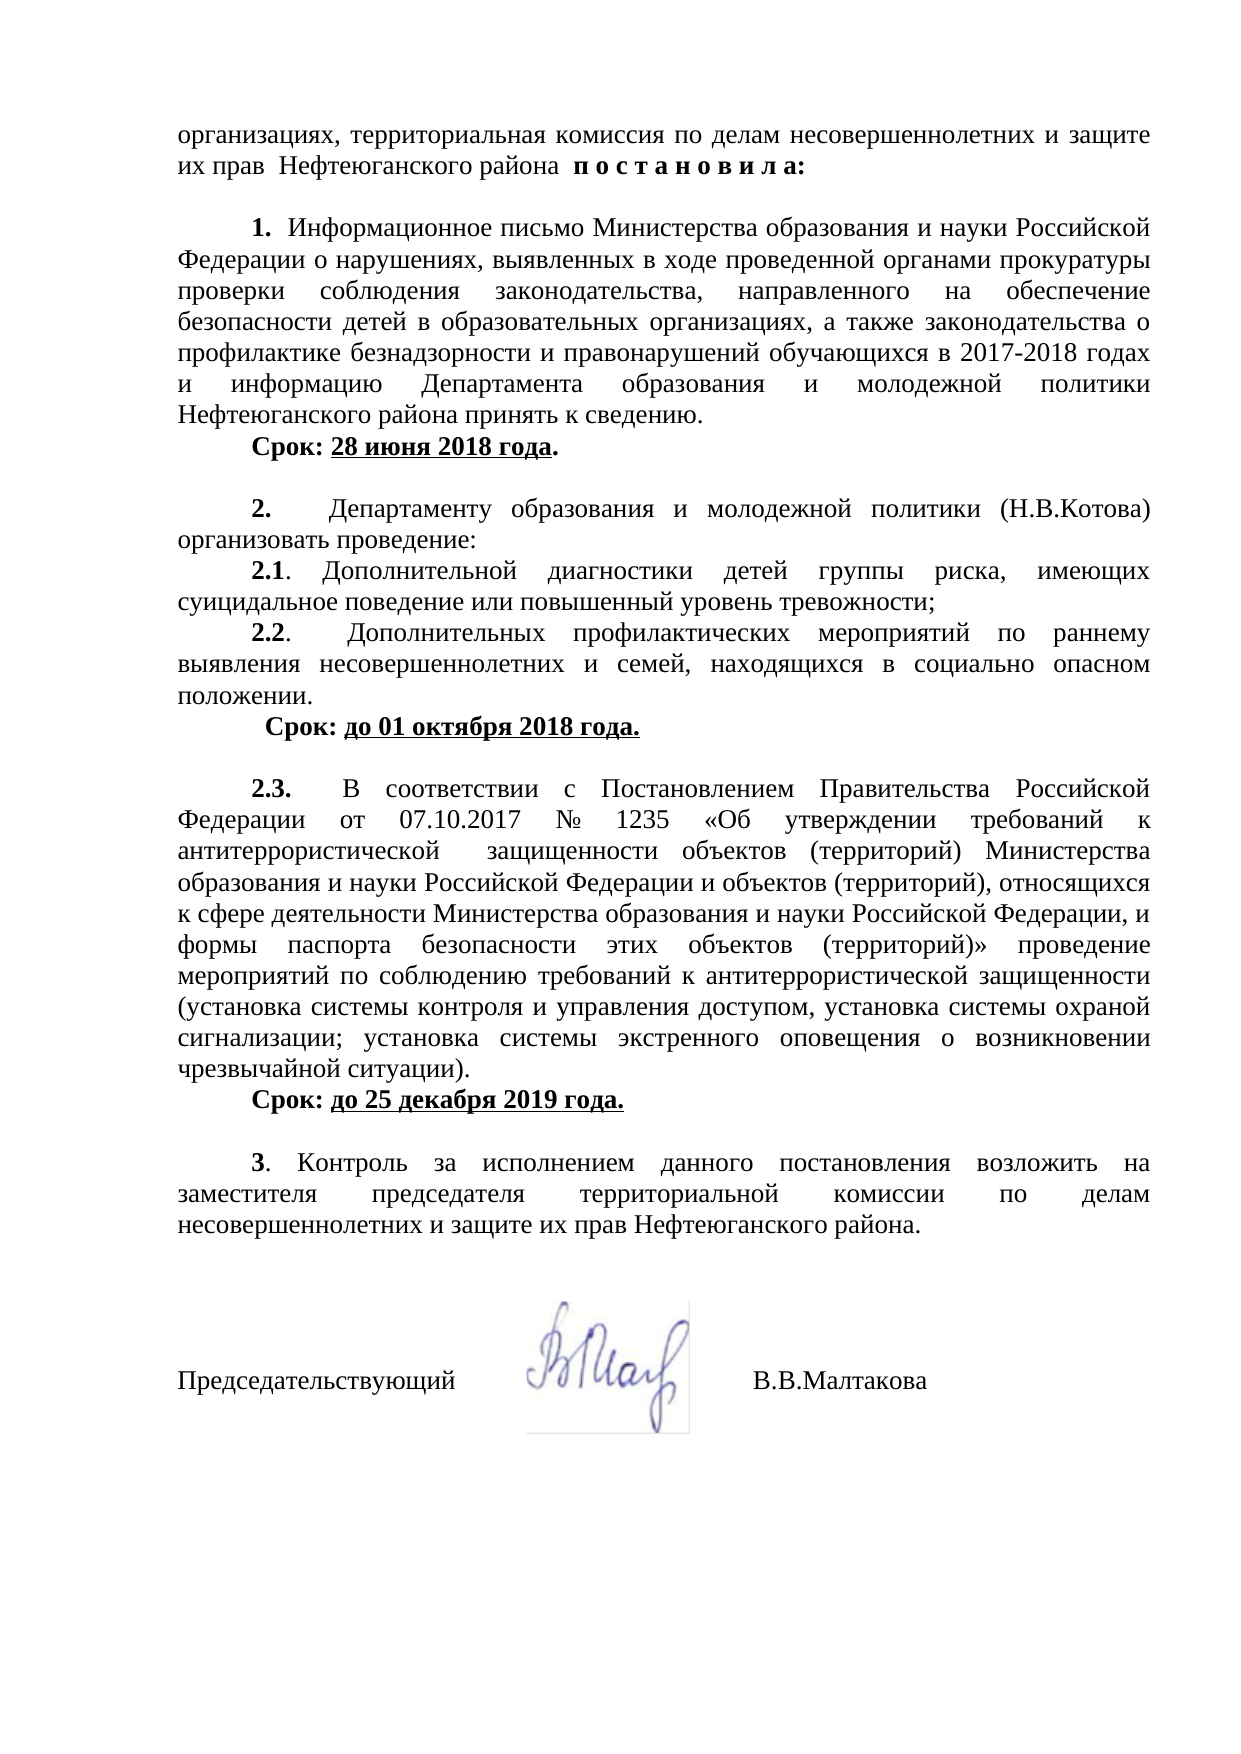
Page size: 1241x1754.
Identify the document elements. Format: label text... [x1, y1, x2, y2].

text 2.3. В соответствии с Постановлением Правительства Российской Федерации от 07.10.2017 № 1235 «Об утверждении требований к антитеррористической защищенности объектов (территорий) Министерства образования и науки Российской Федерации и объектов (территорий), относящихся к сфере деятельности Министерства образования и науки Российской Федерации, и формы паспорта безопасности этих объектов (территорий)» проведение мероприятий по соблюдению требований к антитеррористической защищенности (установка системы контроля и управления доступом, установка системы охраной сигнализации; установка системы экстренного оповещения о возникновении чрезвычайной ситуации). [177, 772, 1152, 1084]
picture [526, 1301, 691, 1364]
text 2. Департаменту образования и молодежной политики (Н.В.Котова) организовать проведение: [177, 492, 1152, 554]
list 1. Информационное письмо Министерства образования и науки Российской Федерации о нарушениях, выявленных в ходе проведенной органами прокуратуры проверки соблюдения законодательства, направленного на обеспечение безопасности детей в образовательных организациях, а также законодательства о профилактике безнадзорности и правонарушений обучающихся в 2017-2018 годах и информацию Департамента образования и молодежной политики Нефтеюганского района принять к сведению. [177, 212, 1152, 429]
list 3. Контроль за исполнением данного постановления возложить на заместителя председателя территориальной комиссии по делам несовершеннолетних и защите их прав Нефтеюганского района. [177, 1146, 1152, 1239]
text 2.1. Дополнительной диагностики детей группы риска, имеющих суицидальное поведение или повышенный уровень тревожности; [177, 554, 1152, 616]
list Срок: 28 июня 2018 года. [177, 429, 1152, 461]
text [177, 118, 1152, 180]
text Председательствующий В.В.Малтакова [177, 1364, 1152, 1395]
text Срок: до 25 декабря 2019 года. [177, 1084, 1152, 1115]
picture [526, 1395, 691, 1435]
text 2.2. Дополнительных профилактических мероприятий по раннему выявления несовершеннолетних и семей, находящихся в социально опасном положении. [177, 616, 1152, 710]
text Срок: до 01 октября 2018 года. [177, 710, 1152, 741]
